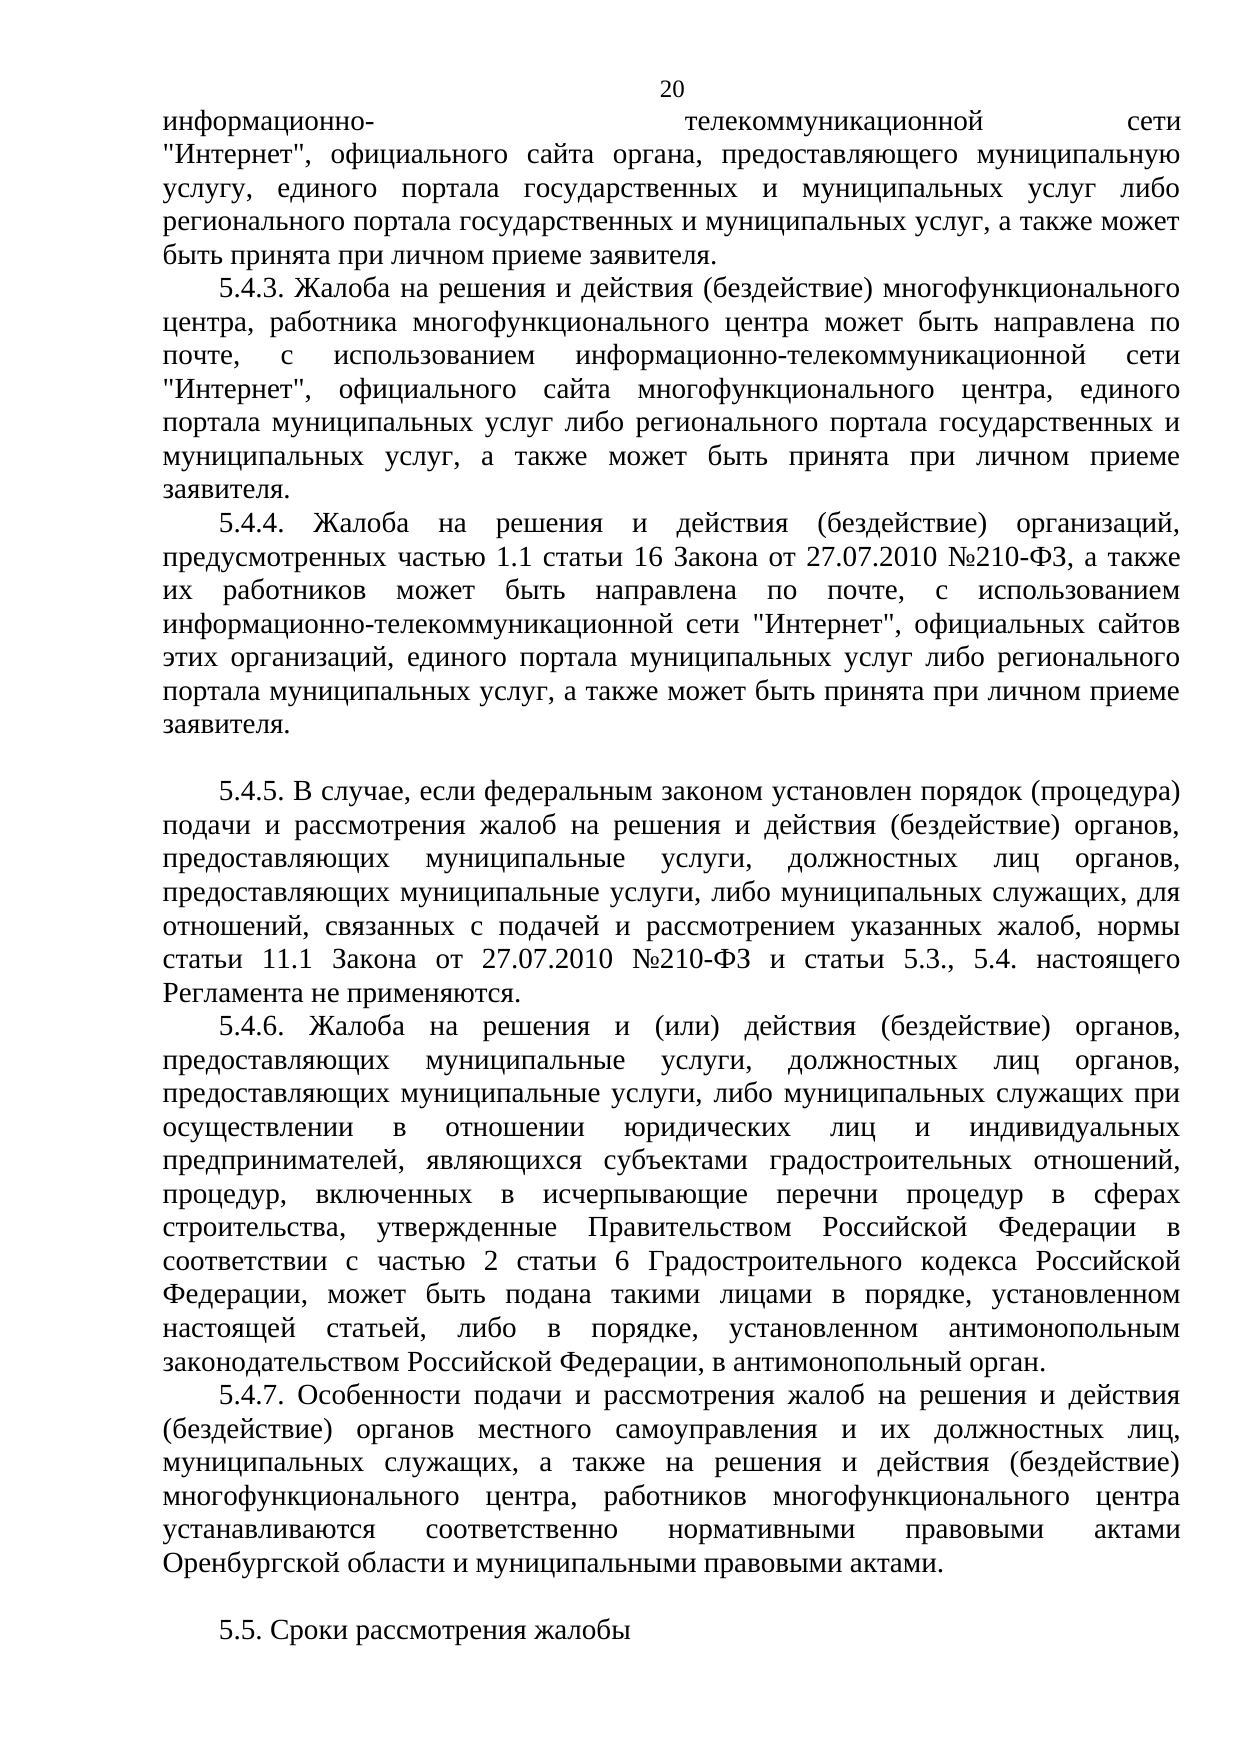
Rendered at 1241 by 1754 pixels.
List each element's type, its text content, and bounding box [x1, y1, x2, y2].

text 5.5. Сроки рассмотрения жалобы [162, 1612, 1181, 1646]
text 5.4.6. Жалоба на решения и (или) действия (бездействие) органов, предоставляющих муниципальные услуги, должностных лиц органов, предоставляющих муниципальные услуги, либо муниципальных служащих при осуществлении в отношении юридических лиц и индивидуальных предпринимателей, являющихся субъектами градостроительных отношений, процедур, включенных в исчерпывающие перечни процедур в сферах строительства, утвержденные Правительством Российской Федерации в соответствии с частью 2 статьи 6 Градостроительного кодекса Российской Федерации, может быть подана такими лицами в порядке, установленном настоящей статьей, либо в порядке, установленном антимонопольным законодательством Российской Федерации, в антимонопольный орган. [162, 1008, 1181, 1377]
text 5.4.5. В случае, если федеральным законом установлен порядок (процедура) подачи и рассмотрения жалоб на решения и действия (бездействие) органов, предоставляющих муниципальные услуги, должностных лиц органов, предоставляющих муниципальные услуги, либо муниципальных служащих, для отношений, связанных с подачей и рассмотрением указанных жалоб, нормы статьи 11.1 Закона от 27.07.2010 №210-ФЗ и статьи 5.3., 5.4. настоящего Регламента не применяются. [162, 773, 1181, 1008]
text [162, 103, 1181, 270]
text 5.4.3. Жалоба на решения и действия (бездействие) многофункционального центра, работника многофункционального центра может быть направлена по почте, с использованием информационно-телекоммуникационной сети "Интернет", официального сайта многофункционального центра, единого портала муниципальных услуг либо регионального портала государственных и муниципальных услуг, а также может быть принята при личном приеме заявителя. [162, 270, 1181, 505]
text 5.4.7. Особенности подачи и рассмотрения жалоб на решения и действия (бездействие) органов местного самоуправления и их должностных лиц, муниципальных служащих, а также на решения и действия (бездействие) многофункционального центра, работников многофункционального центра устанавливаются соответственно нормативными правовыми актами Оренбургской области и муниципальными правовыми актами. [162, 1377, 1181, 1578]
text 5.4.4. Жалоба на решения и действия (бездействие) организаций, предусмотренных частью 1.1 статьи 16 Закона от 27.07.2010 №210-ФЗ, а также их работников может быть направлена по почте, с использованием информационно-телекоммуникационной сети "Интернет", официальных сайтов этих организаций, единого портала муниципальных услуг либо регионального портала муниципальных услуг, а также может быть принята при личном приеме заявителя. [162, 505, 1181, 740]
